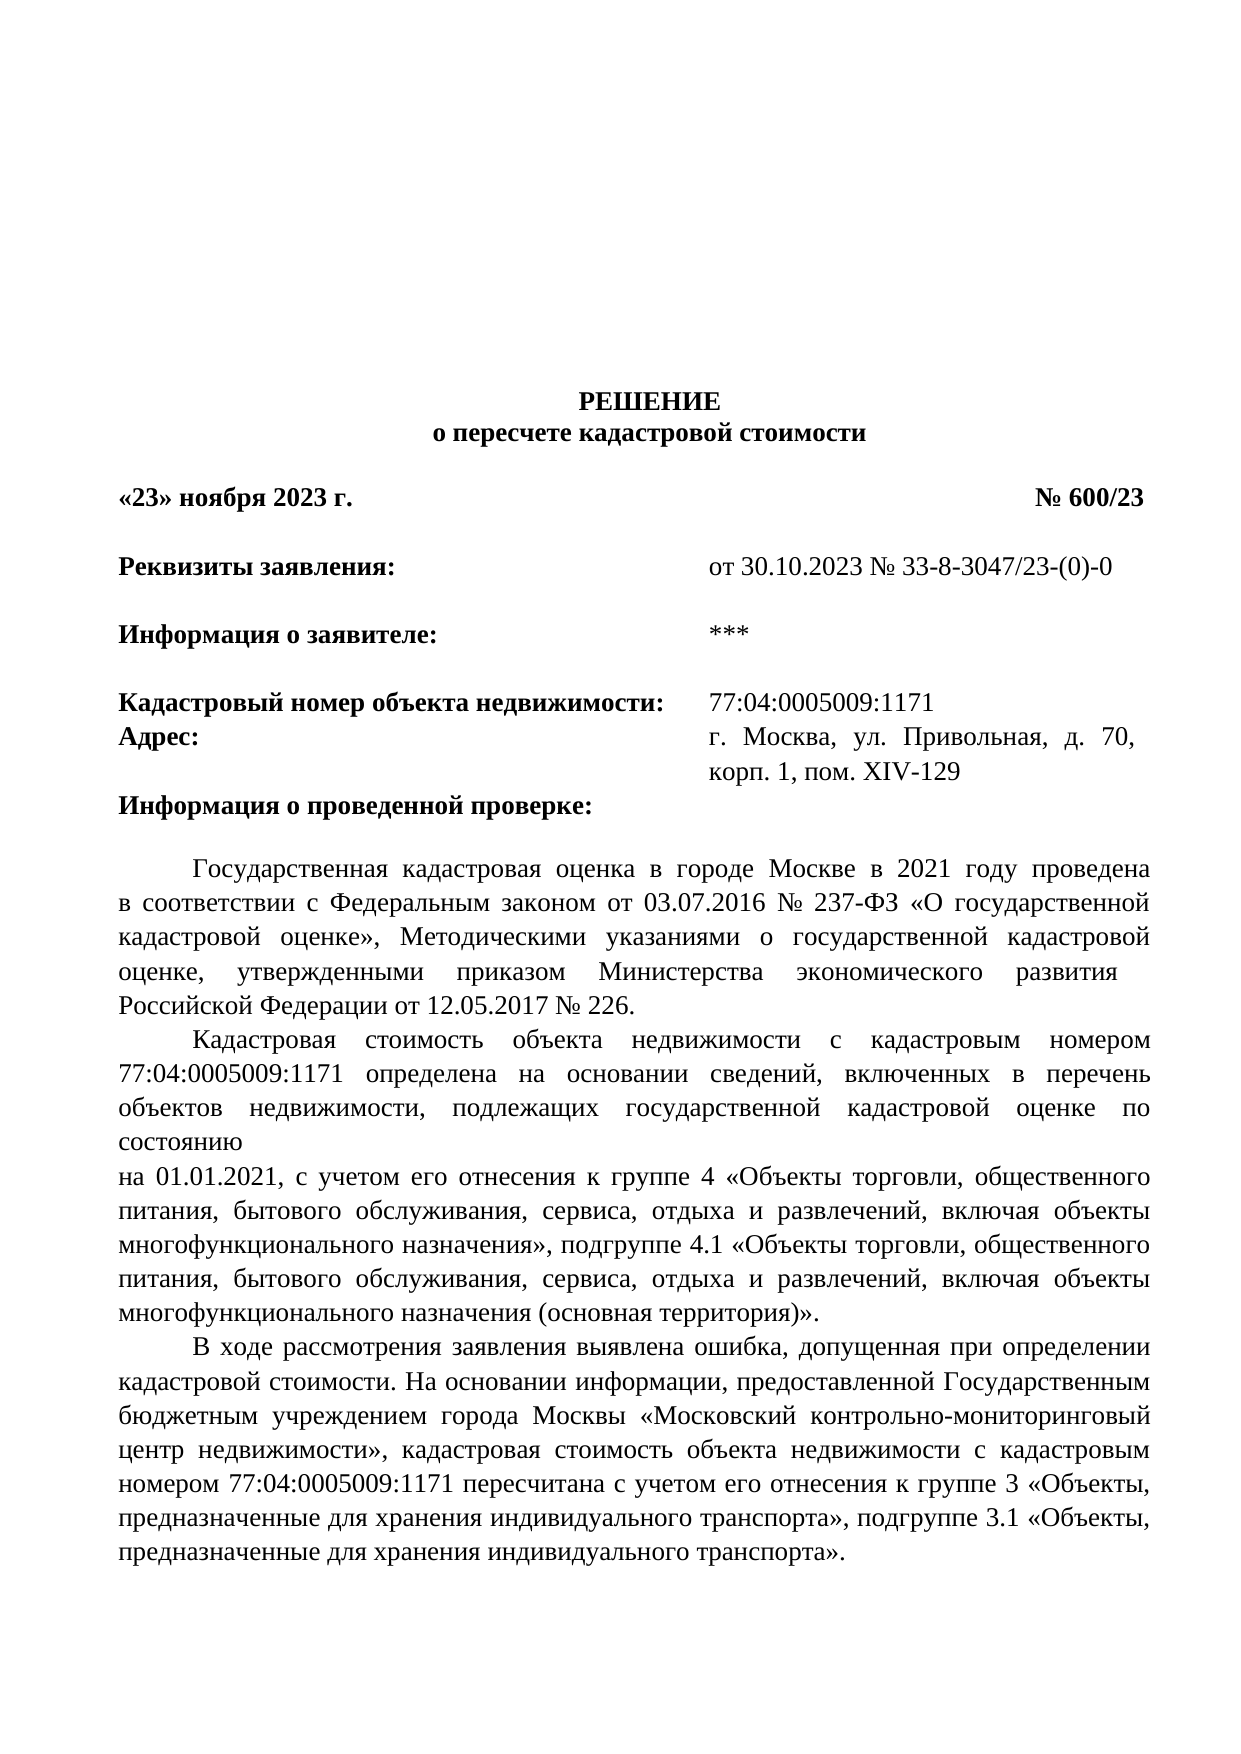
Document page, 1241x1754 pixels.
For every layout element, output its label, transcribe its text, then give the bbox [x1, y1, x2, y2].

text Кадастровая стоимость объекта недвижимости с кадастровым номером 77:04:0005009:1171 определена на основании сведений, включенных в перечень объектов недвижимости, подлежащих государственной кадастровой оценке по состоянию на 01.01.2021, с учетом его отнесения к группе 4 «Объекты торговли, общественного питания, бытового обслуживания, сервиса, отдыха и развлечений, включая объекты многофункционального назначения», подгруппе 4.1 «Объекты торговли, общественного питания, бытового обслуживания, сервиса, отдыха и развлечений, включая объекты многофункционального назначения (основная территория)». [118, 1023, 1152, 1327]
text В ходе рассмотрения заявления выявлена ошибка, допущенная при определении кадастровой стоимости. На основании информации, предоставленной Государственным бюджетным учреждением города Москвы «Московский контрольно-мониторинговый центр недвижимости», кадастровая стоимость объекта недвижимости с кадастровым номером 77:04:0005009:1171 пересчитана с учетом его отнесения к группе 3 «Объекты, предназначенные для хранения индивидуального транспорта», подгруппе 3.1 «Объекты, предназначенные для хранения индивидуального транспорта». [118, 1331, 1152, 1567]
text «23» ноября 2023 г. № 600/23 [118, 481, 1152, 512]
text Информация о заявителе: *** [118, 618, 1152, 649]
text Кадастровый номер объекта недвижимости: 77:04:0005009:1171 [118, 686, 1152, 717]
text РЕШЕНИЕ [148, 385, 1152, 416]
text Государственная кадастровая оценка в городе Москве в 2021 году проведена в соответствии с Федеральным законом от 03.07.2016 № 237-ФЗ «О государственной кадастровой оценке», Методическими указаниями о государственной кадастровой оценке, утвержденными приказом Министерства экономического развития Российской Федерации от 12.05.2017 № 226. [118, 852, 1152, 1020]
text Адрес: г. Москва, ул. Привольная, д. 70, корп. 1, пом. XIV-129 [118, 721, 1152, 786]
text Информация о проведенной проверке: [118, 789, 1152, 820]
text о пересчете кадастровой стоимости [148, 416, 1152, 447]
text Реквизиты заявления: от 30.10.2023 № 33-8-3047/23-(0)-0 [118, 550, 1152, 581]
